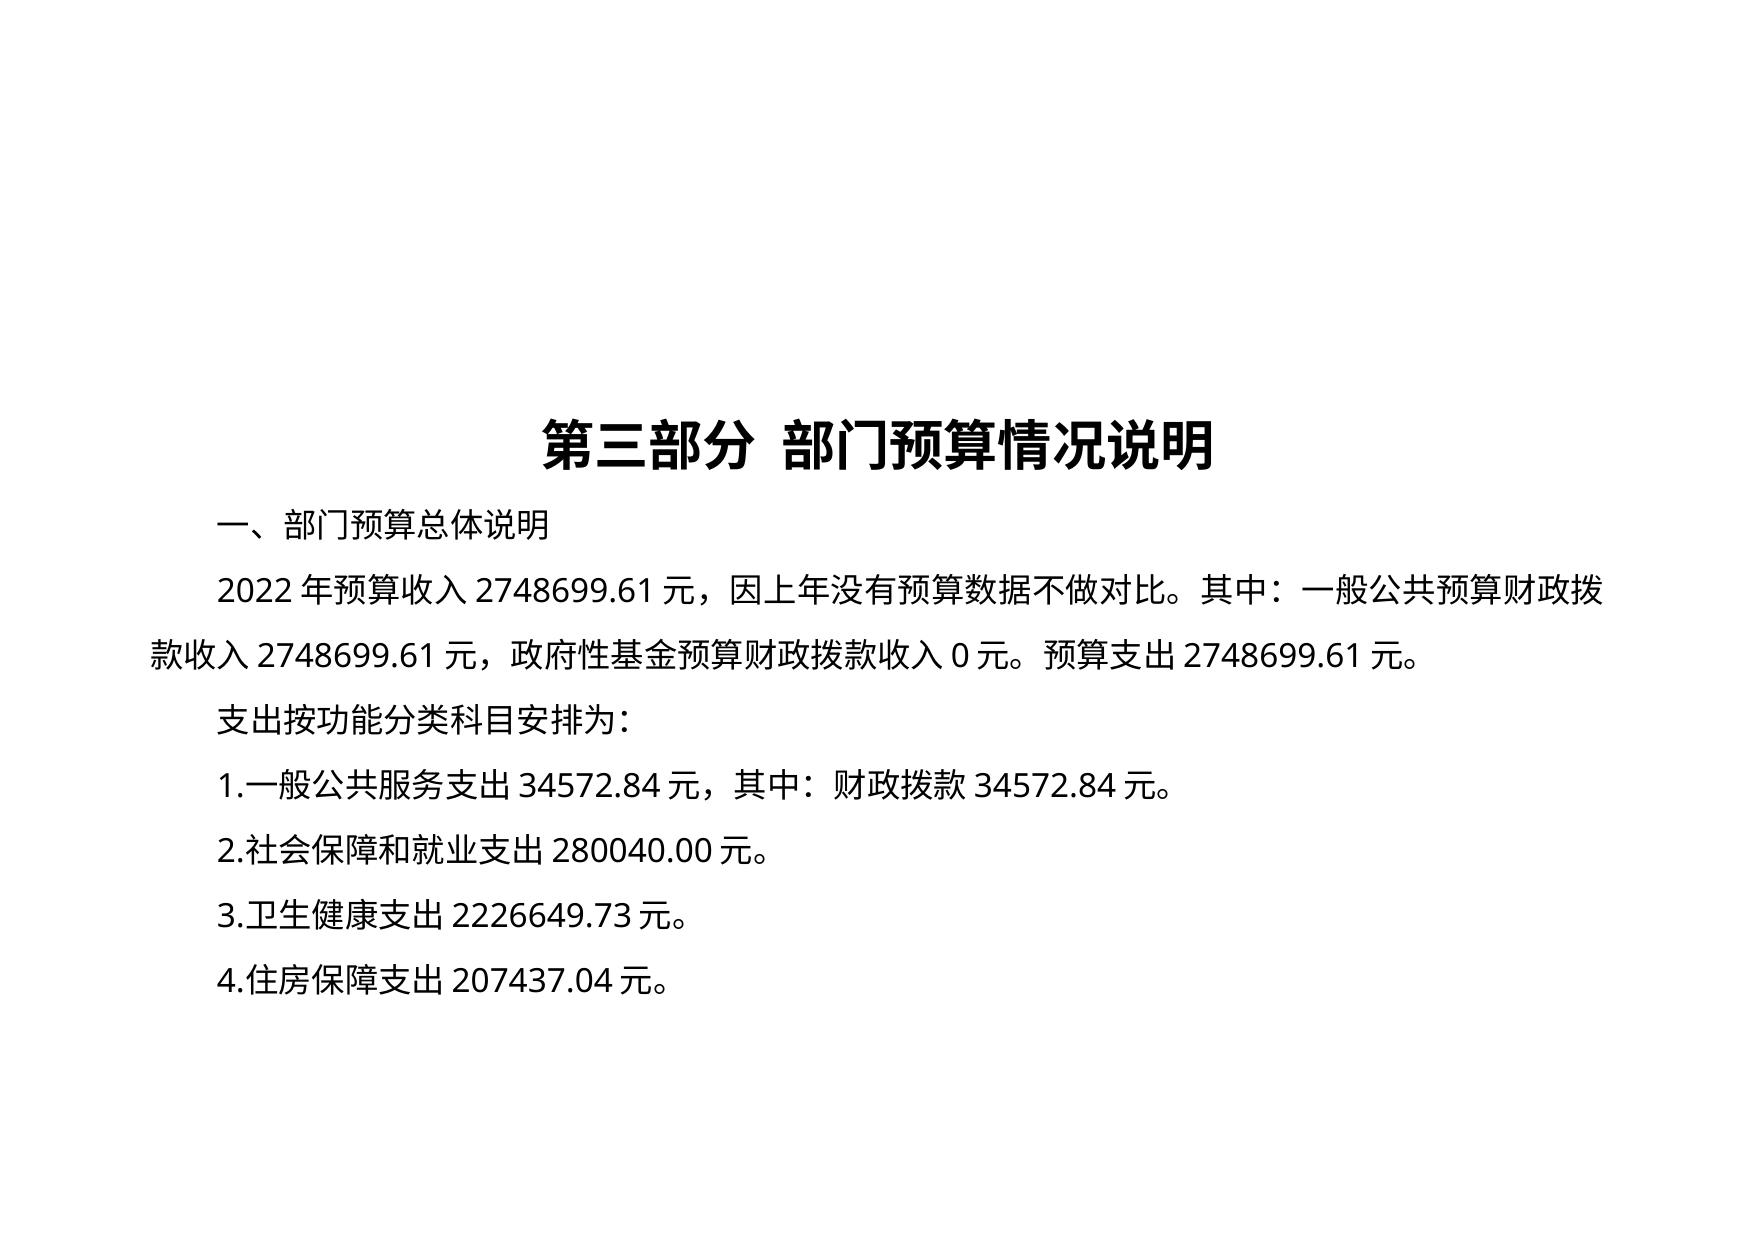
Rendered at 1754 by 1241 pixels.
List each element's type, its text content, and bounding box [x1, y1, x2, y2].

text 第三部分 部门预算情况说明 [150, 393, 1604, 490]
text 一、部门预算总体说明 [150, 490, 1604, 555]
text 支出按功能分类科目安排为： [150, 685, 1604, 750]
text 1.一般公共服务支出34572.84元，其中：财政拨款34572.84元。 [150, 750, 1604, 815]
text 4.住房保障支出207437.04元。 [150, 945, 1604, 1010]
text 3.卫生健康支出2226649.73元。 [150, 880, 1604, 945]
text 2022年预算收入2748699.61元，因上年没有预算数据不做对比。其中：一般公共预算财政拨款收入2748699.61元，政府性基金预算财政拨款收入0元。预算支出2748699.61元。 [150, 555, 1604, 685]
text 2.社会保障和就业支出280040.00元。 [150, 815, 1604, 880]
